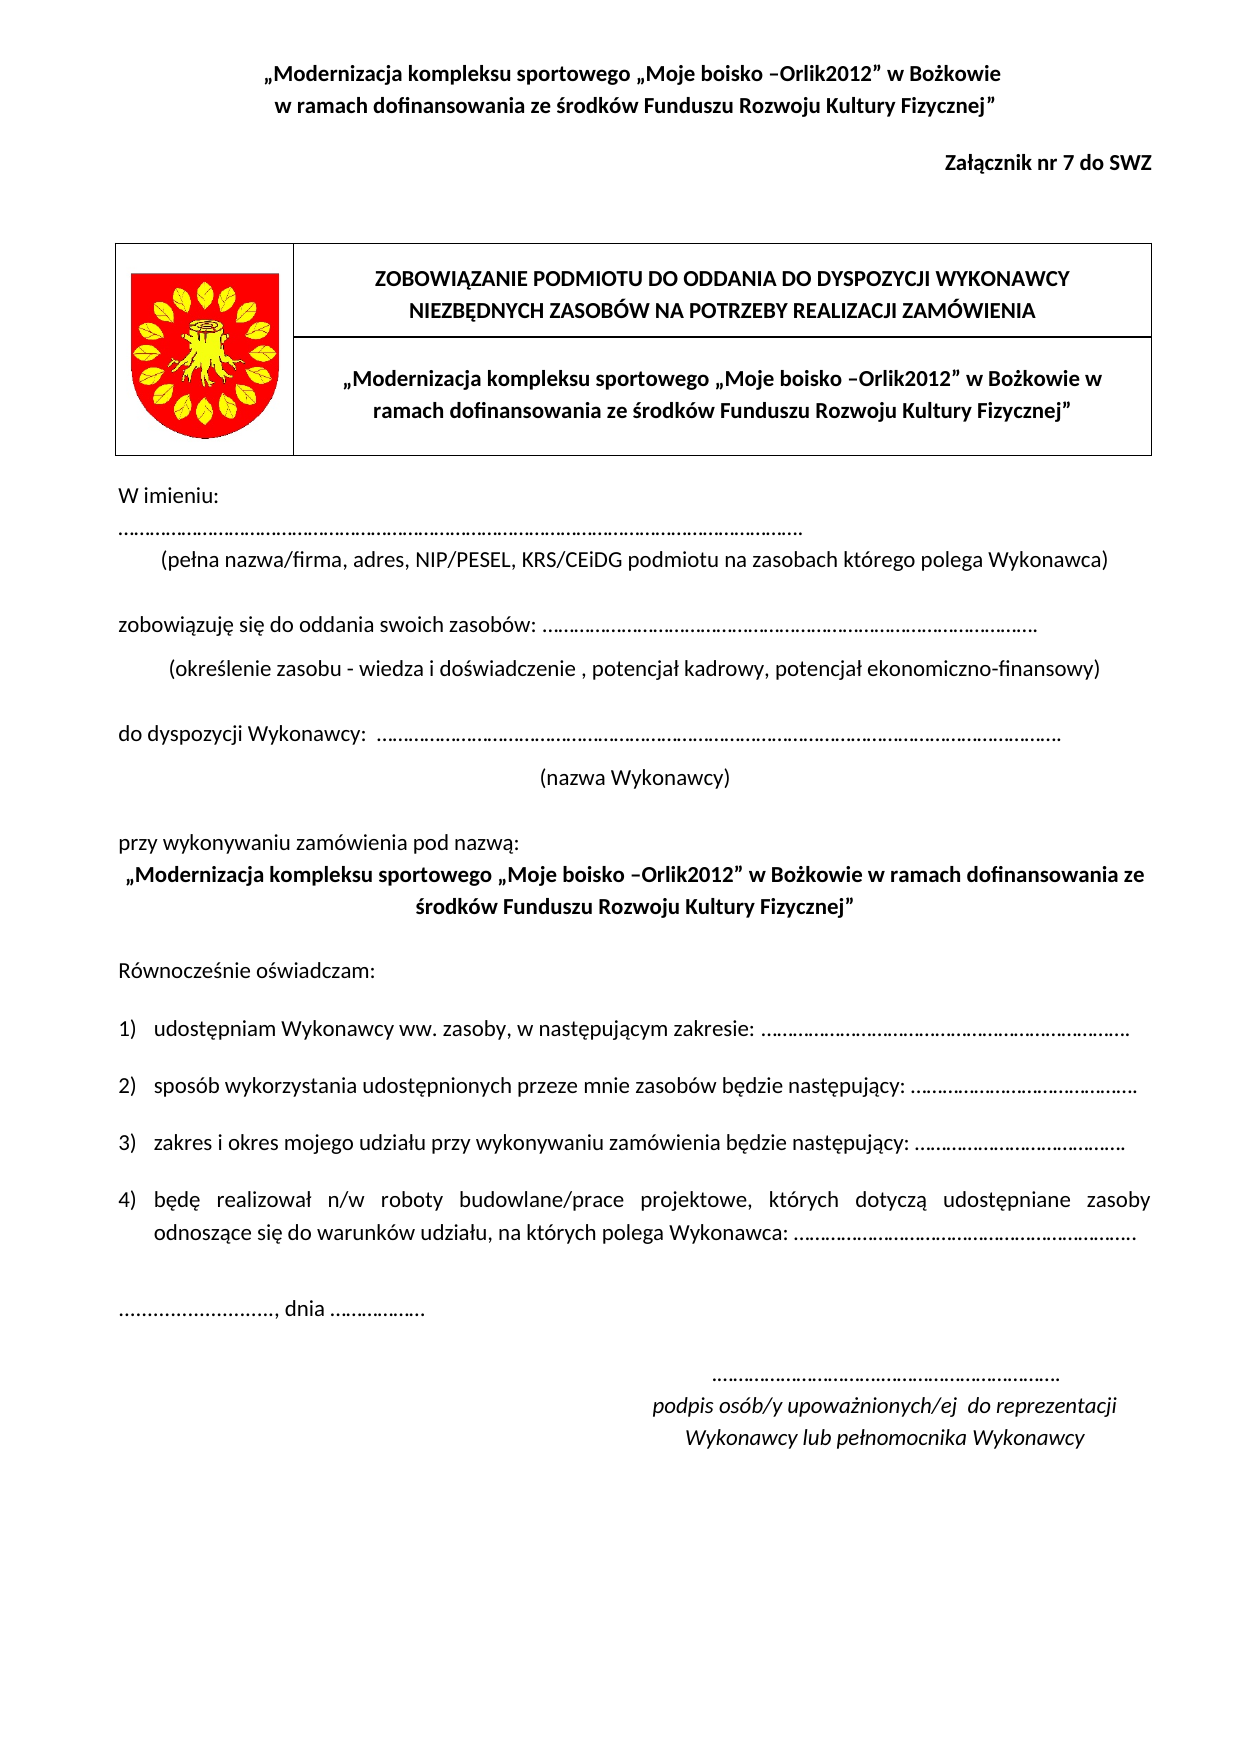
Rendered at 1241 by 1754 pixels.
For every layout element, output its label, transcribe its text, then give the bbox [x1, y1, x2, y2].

table_header ZOBOWIĄZANIE PODMIOTU DO ODDANIA DO DYSPOZYCJI WYKONAWCY NIEZBĘDNYCH ZASOBÓW NA POTRZEBY REALIZACJI ZAMÓWIENIA [294, 244, 1151, 336]
picture [126, 256, 283, 455]
table_header [116, 244, 293, 455]
text .………………………….……………………………. [620, 1359, 1152, 1387]
text …………………………………………………………………………………………………………………. [118, 513, 1152, 541]
text do dyspozycji Wykonawcy: …………………………………………………………………………………………………………………. [118, 719, 1152, 747]
text Wykonawcy lub pełnomocnika Wykonawcy [620, 1423, 1152, 1451]
text W imieniu: [118, 481, 1152, 509]
list będę realizował n/w roboty budowlane/prace projektowe, których dotyczą udostępniane zasoby odnoszące się do warunków udziału, na których polega Wykonawca: ……………………………………………………….. [118, 1185, 1152, 1246]
table_cell „Modernizacja kompleksu sportowego „Moje boisko –Orlik2012” w Bożkowie w ramach dofinansowania ze środków Funduszu Rozwoju Kultury Fizycznej” [294, 338, 1151, 455]
list udostępniam Wykonawcy ww. zasoby, w następującym zakresie: ……………………………………………………………. [118, 1014, 1152, 1042]
text Równocześnie oświadczam: [118, 957, 1152, 985]
text ..........................., dnia ……………… [118, 1294, 1152, 1322]
text (pełna nazwa/firma, adres, NIP/PESEL, KRS/CEiDG podmiotu na zasobach którego polega Wykonawca) [118, 545, 1152, 573]
list zakres i okres mojego udziału przy wykonywaniu zamówienia będzie następujący: …………………………………. [118, 1128, 1152, 1156]
text (określenie zasobu - wiedza i doświadczenie , potencjał kadrowy, potencjał ekonomiczno-finansowy) [118, 654, 1152, 682]
text przy wykonywaniu zamówienia pod nazwą: [118, 828, 1152, 856]
list sposób wykorzystania udostępnionych przeze mnie zasobów będzie następujący: ……………………………………. [118, 1071, 1152, 1099]
text zobowiązuję się do oddania swoich zasobów: …………………………………………………………………………………. [118, 610, 1152, 638]
text „Modernizacja kompleksu sportowego „Moje boisko –Orlik2012” w Bożkowie w ramach dofinansowania ze środków Funduszu Rozwoju Kultury Fizycznej” [118, 860, 1152, 920]
text Załącznik nr 7 do SWZ [118, 148, 1152, 176]
text podpis osób/y upoważnionych/ej do reprezentacji [620, 1391, 1152, 1419]
text (nazwa Wykonawcy) [118, 763, 1152, 792]
